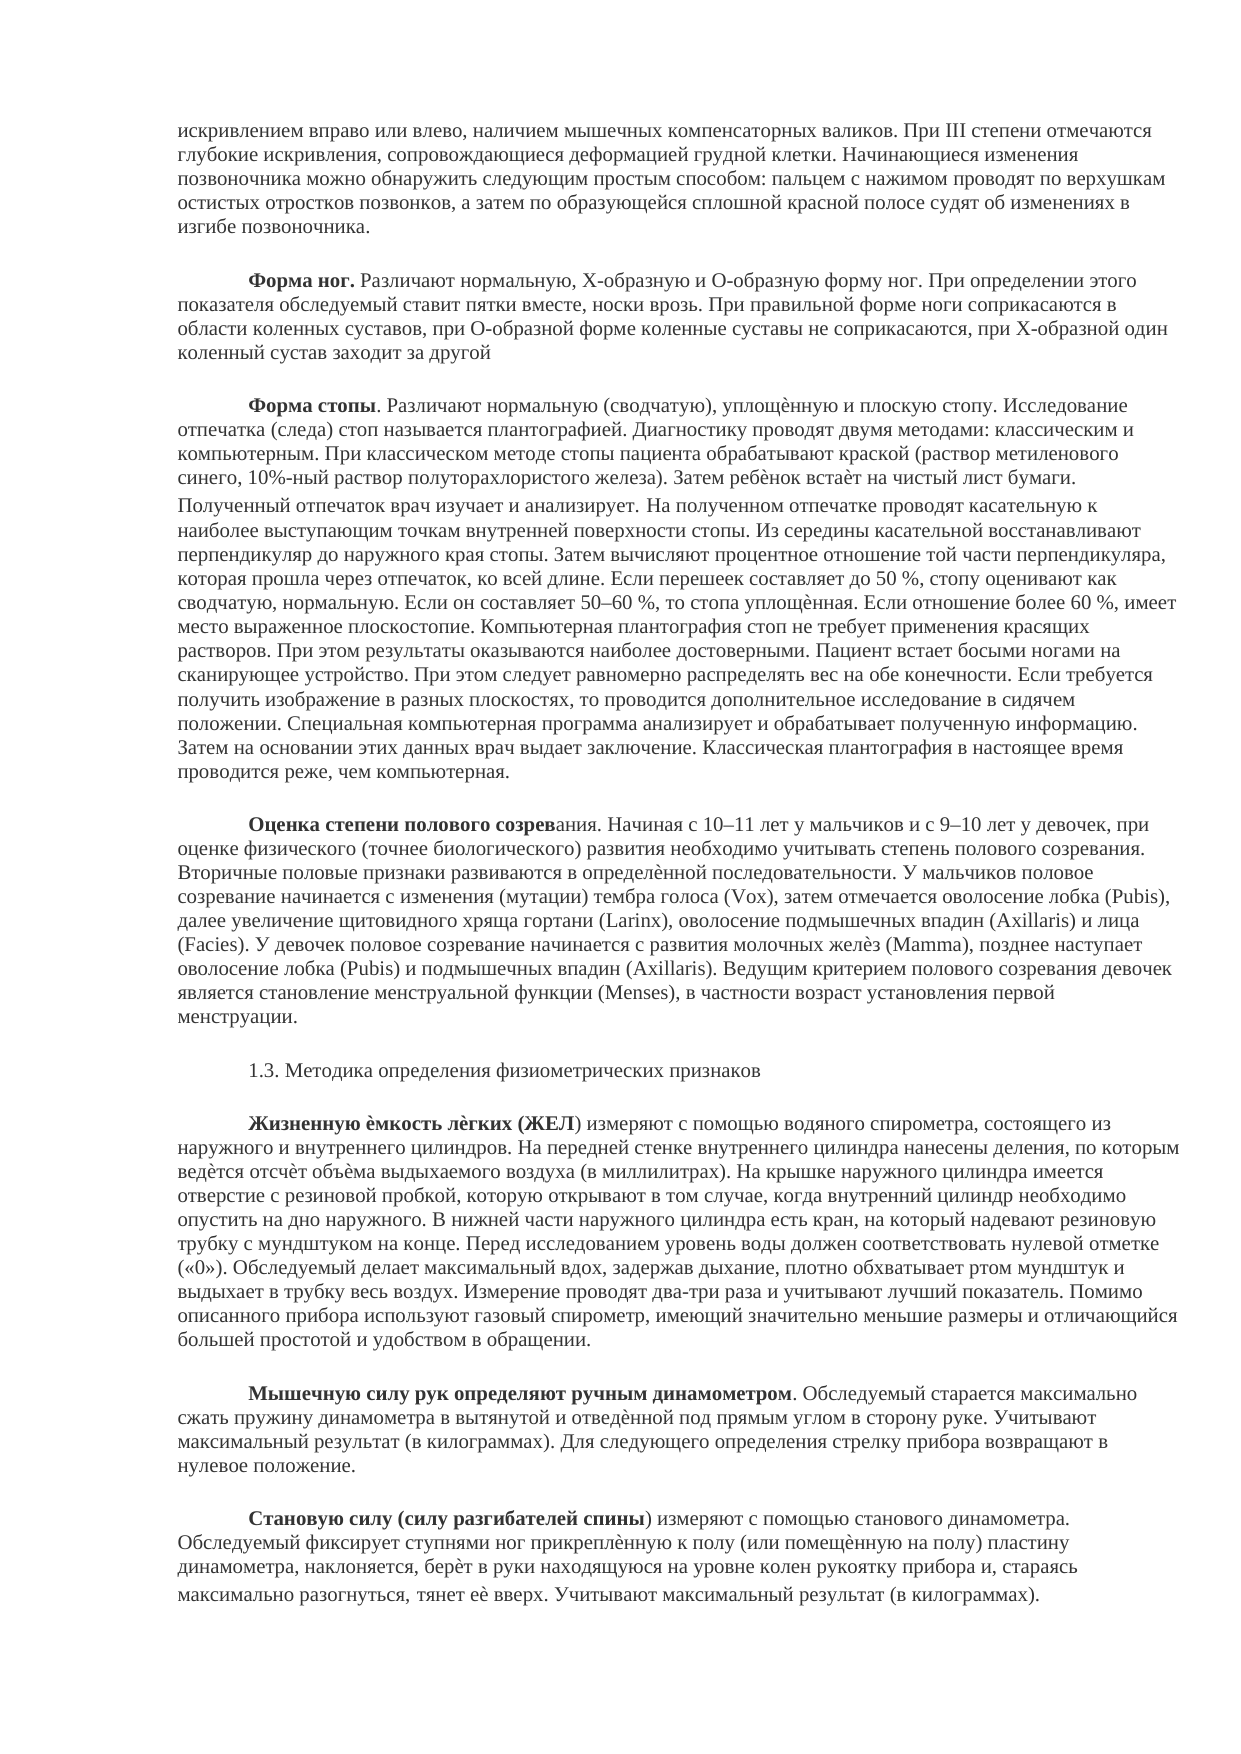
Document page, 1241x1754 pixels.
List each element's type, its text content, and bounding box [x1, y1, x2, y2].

text 1.3. Методика определения физиометрических признаков [177, 1058, 1181, 1082]
text Форма стопы. Различают нормальную (сводчатую), уплощѐнную и плоскую стопу. Исследование отпечатка (следа) стоп называется плантографией. Диагностику проводят двумя методами: классическим и компьютерным. При классическом методе стопы пациента обрабатывают краской (раствор метиленового синего, 10%-ный раствор полуторахлористого железа). Затем ребѐнок встаѐт на чистый лист бумаги. Полученный отпечаток врач изучает и анализирует. На полученном отпечатке проводят касательную к наиболее выступающим точкам внутренней поверхности стопы. Из середины касательной восстанавливают перпендикуляр до наружного края стопы. Затем вычисляют процентное отношение той части перпендикуляра, которая прошла через отпечаток, ко всей длине. Если перешеек составляет до 50 %, стопу оценивают как сводчатую, нормальную. Если он составляет 50–60 %, то стопа уплощѐнная. Если отношение более 60 %, имеет место выраженное плоскостопие. Компьютерная плантография стоп не требует применения красящих растворов. При этом результаты оказываются наиболее достоверными. Пациент встает босыми ногами на сканирующее устройство. При этом следует равномерно распределять вес на обе конечности. Если требуется получить изображение в разных плоскостях, то проводится дополнительное исследование в сидячем положении. Специальная компьютерная программа анализирует и обрабатывает полученную информацию. Затем на основании этих данных врач выдает заключение. Классическая плантография в настоящее время проводится реже, чем компьютерная. [177, 393, 1181, 783]
text Оценка степени полового созревания. Начиная с 10–11 лет у мальчиков и с 9–10 лет у девочек, при оценке физического (точнее биологического) развития необходимо учитывать степень полового созревания. Вторичные половые признаки развиваются в определѐнной последовательности. У мальчиков половое созревание начинается с изменения (мутации) тембра голоса (Vox), затем отмечается оволосение лобка (Pubis), далее увеличение щитовидного хряща гортани (Larinx), оволосение подмышечных впадин (Axillaris) и лица (Facies). У девочек половое созревание начинается с развития молочных желѐз (Mamma), позднее наступает оволосение лобка (Pubis) и подмышечных впадин (Axillaris). Ведущим критерием полового созревания девочек является становление менструальной функции (Menses), в частности возраст установления первой менструации. [177, 812, 1181, 1028]
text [177, 118, 1181, 238]
text Мышечную силу рук определяют ручным динамометром. Обследуемый старается максимально сжать пружину динамометра в вытянутой и отведѐнной под прямым углом в сторону руке. Учитывают максимальный результат (в килограммах). Для следующего определения стрелку прибора возвращают в нулевое положение. [177, 1381, 1181, 1477]
text Становую силу (силу разгибателей спины) измеряют с помощью станового динамометра. Обследуемый фиксирует ступнями ног прикреплѐнную к полу (или помещѐнную на полу) пластину динамометра, наклоняется, берѐт в руки находящуюся на уровне колен рукоятку прибора и, стараясь максимально разогнуться, тянет еѐ вверх. Учитывают максимальный результат (в килограммах). [177, 1506, 1181, 1607]
text Жизненную ѐмкость лѐгких (ЖЕЛ) измеряют с помощью водяного спирометра, состоящего из наружного и внутреннего цилиндров. На передней стенке внутреннего цилиндра нанесены деления, по которым ведѐтся отсчѐт объѐма выдыхаемого воздуха (в миллилитрах). На крышке наружного цилиндра имеется отверстие с резиновой пробкой, которую открывают в том случае, когда внутренний цилиндр необходимо опустить на дно наружного. В нижней части наружного цилиндра есть кран, на который надевают резиновую трубку с мундштуком на конце. Перед исследованием уровень воды должен соответствовать нулевой отметке («0»). Обследуемый делает максимальный вдох, задержав дыхание, плотно обхватывает ртом мундштук и выдыхает в трубку весь воздух. Измерение проводят два-три раза и учитывают лучший показатель. Помимо описанного прибора используют газовый спирометр, имеющий значительно меньшие размеры и отличающийся большей простотой и удобством в обращении. [177, 1111, 1181, 1351]
text Форма ног. Различают нормальную, Х-образную и О-образную форму ног. При определении этого показателя обследуемый ставит пятки вместе, носки врозь. При правильной форме ноги соприкасаются в области коленных суставов, при О-образной форме коленные суставы не соприкасаются, при Х-образной один коленный сустав заходит за другой [177, 268, 1181, 364]
